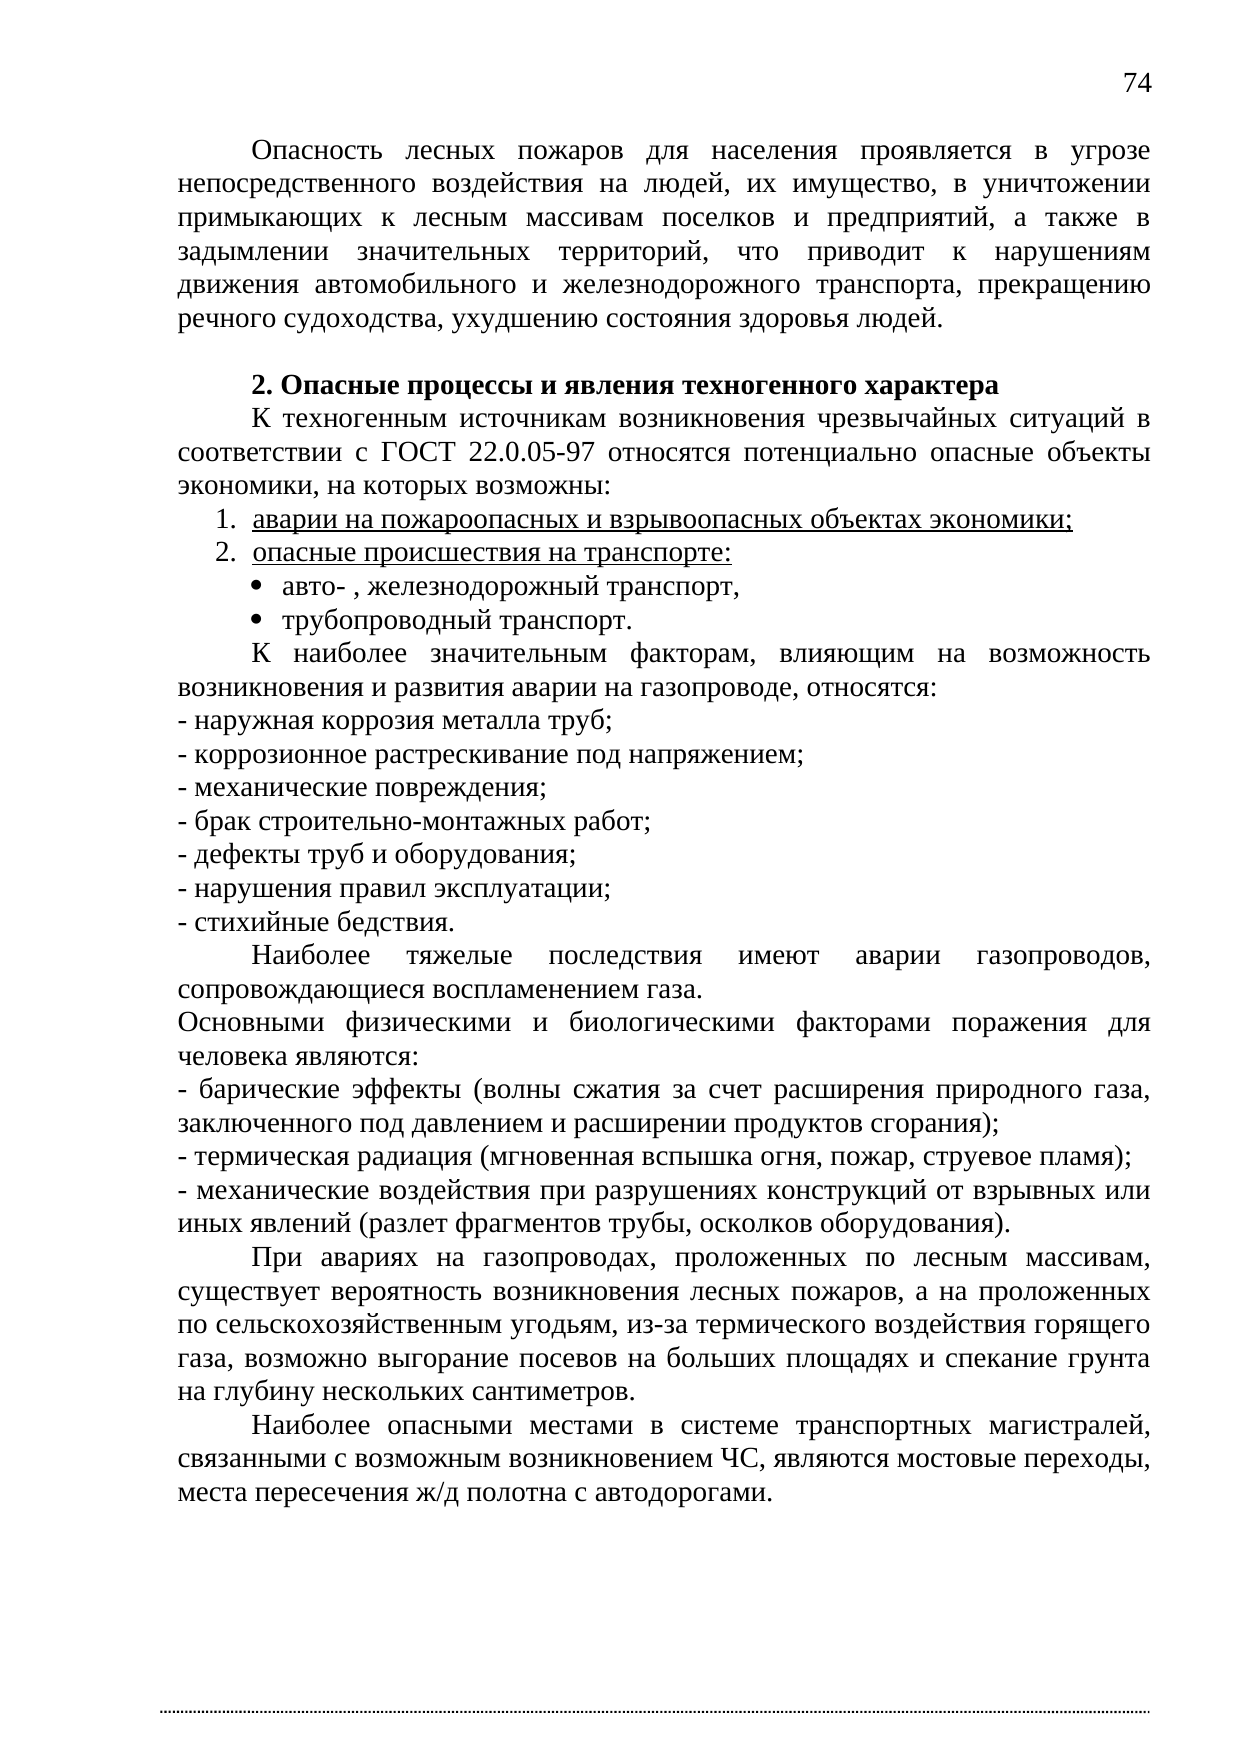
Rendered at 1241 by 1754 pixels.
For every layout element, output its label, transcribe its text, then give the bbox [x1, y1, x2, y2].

text - дефекты труб и оборудования; [177, 837, 1152, 870]
text К техногенным источникам возникновения чрезвычайных ситуаций в соответствии с ГОСТ 22.0.05-97 относятся потенциально опасные объекты экономики, на которых возможны: [177, 400, 1152, 501]
list трубопроводный транспорт. [251, 602, 1152, 635]
text - термическая радиация (мгновенная вспышка огня, пожар, струевое пламя); [177, 1138, 1152, 1172]
text 2. Опасные процессы и явления техногенного характера [177, 367, 1152, 400]
text При авариях на газопроводах, проложенных по лесным массивам, существует вероятность возникновения лесных пожаров, а на проложенных по сельскохозяйственным угодьям, из-за термического воздействия горящего газа, возможно выгорание посевов на больших площадях и спекание грунта на глубину нескольких сантиметров. [177, 1239, 1152, 1407]
text - механические воздействия при разрушениях конструкций от взрывных или иных явлений (разлет фрагментов трубы, осколков оборудования). [177, 1172, 1152, 1239]
text - коррозионное растрескивание под напряжением; [177, 736, 1152, 769]
text Наиболее опасными местами в системе транспортных магистралей, связанными с возможным возникновением ЧС, являются мостовые переходы, места пересечения ж/д полотна с автодорогами. [177, 1407, 1152, 1507]
text - наружная коррозия металла труб; [177, 702, 1152, 736]
list опасные происшествия на транспорте: [215, 534, 1152, 568]
text - нарушения правил эксплуатации; [177, 870, 1152, 904]
text Основными физическими и биологическими факторами поражения для человека являются: [177, 1004, 1152, 1071]
list аварии на пожароопасных и взрывоопасных объектах экономики; [215, 501, 1152, 534]
text - механические повреждения; [177, 769, 1152, 803]
text Опасность лесных пожаров для населения проявляется в угрозе непосредственного воздействия на людей, их имущество, в уничтожении примыкающих к лесным массивам поселков и предприятий, а также в задымлении значительных территорий, что приводит к нарушениям движения автомобильного и железнодорожного транспорта, прекращению речного судоходства, ухудшению состояния здоровья людей. [177, 132, 1152, 333]
text - стихийные бедствия. [177, 904, 1152, 937]
text - барические эффекты (волны сжатия за счет расширения природного газа, заключенного под давлением и расширении продуктов сгорания); [177, 1071, 1152, 1138]
text К наиболее значительным факторам, влияющим на возможность возникновения и развития аварии на газопроводе, относятся: [177, 635, 1152, 702]
text Наиболее тяжелые последствия имеют аварии газопроводов, сопровождающиеся воспламенением газа. [177, 937, 1152, 1004]
list авто- , железнодорожный транспорт, [251, 568, 1152, 602]
text - брак строительно-монтажных работ; [177, 803, 1152, 837]
